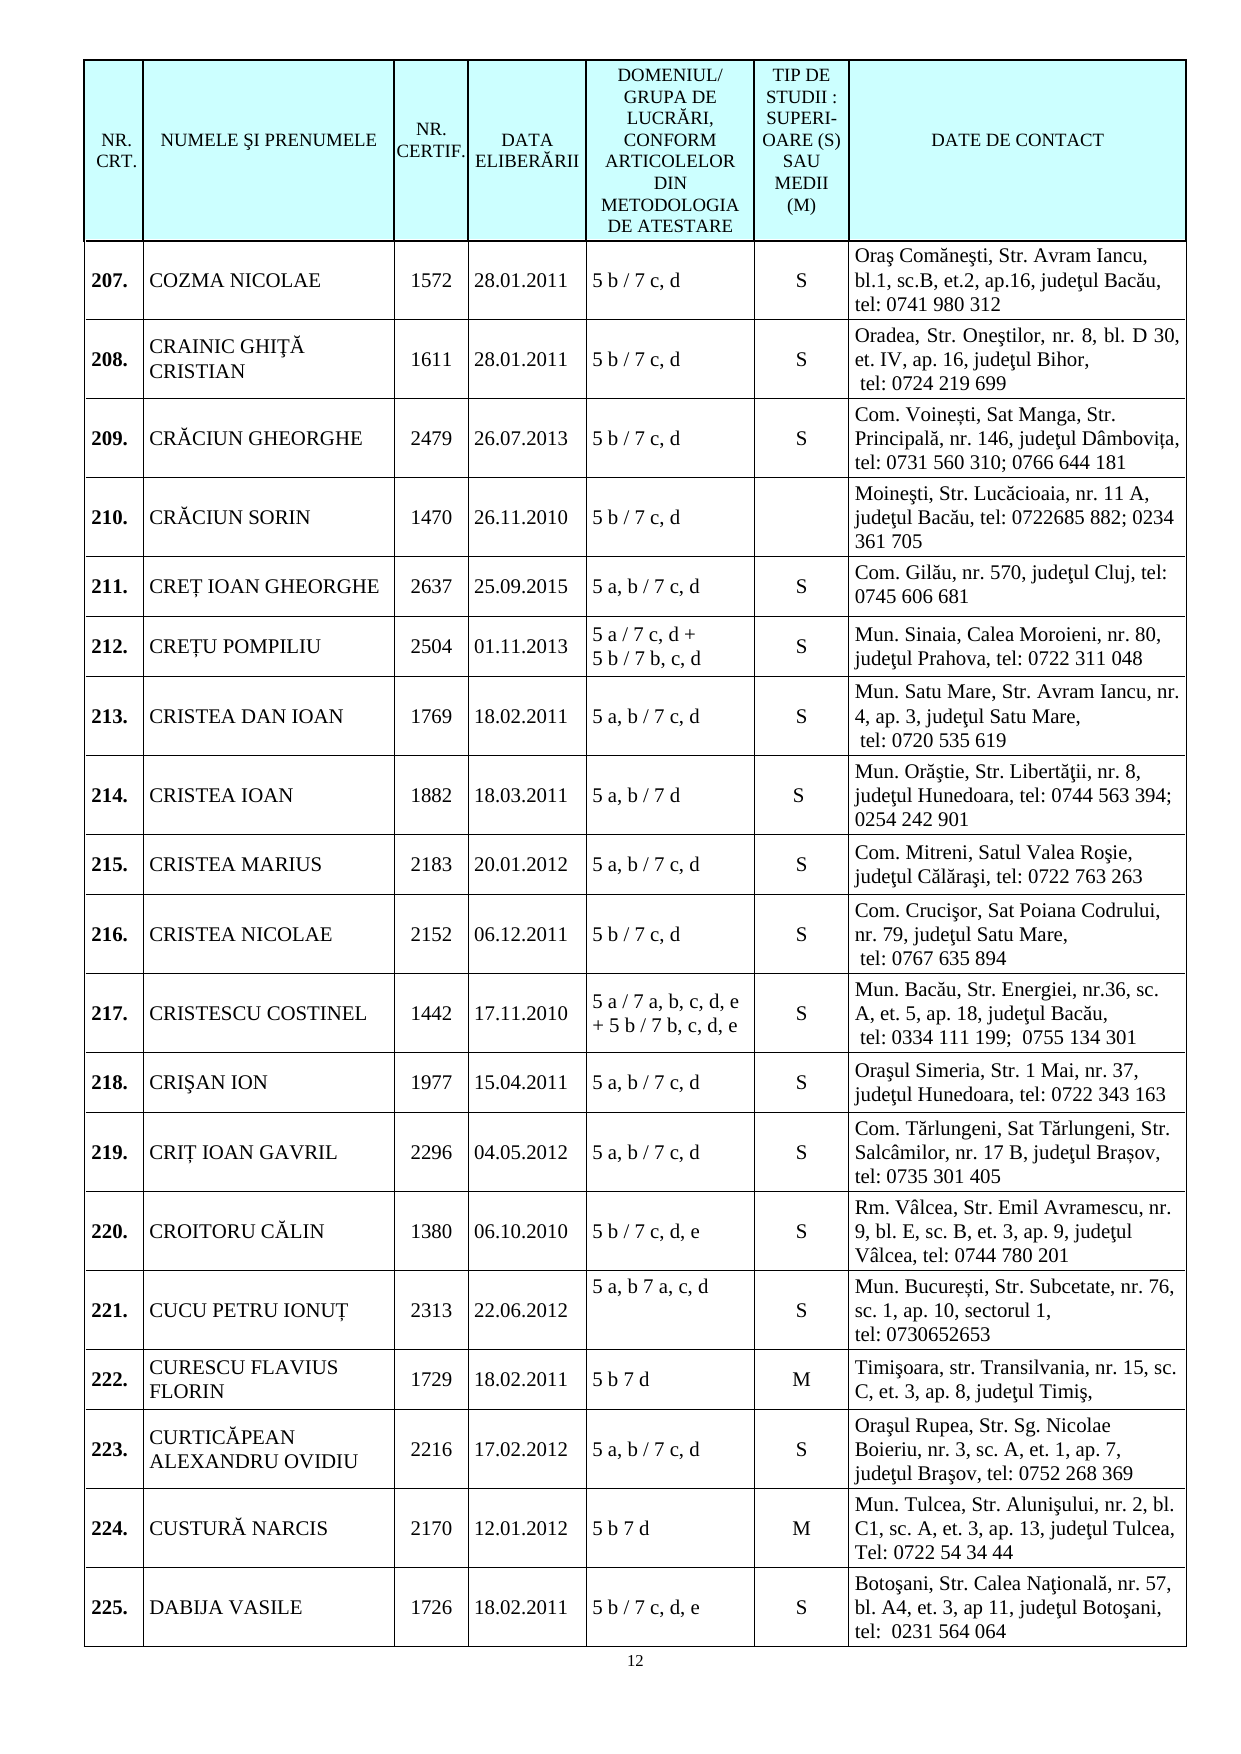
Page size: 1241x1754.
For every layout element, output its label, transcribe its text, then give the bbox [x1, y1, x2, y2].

table_cell [85, 1053, 143, 1112]
table_cell 5 b / 7 c, d [587, 895, 754, 973]
table_cell 06.10.2010 [469, 1192, 586, 1270]
table_cell CRISTEA NICOLAE [144, 895, 394, 973]
table_cell [85, 1350, 143, 1409]
table_cell 1442 [395, 974, 468, 1052]
table_cell 5 a, b / 7 c, d [587, 1053, 754, 1112]
table_cell CRISTEA IOAN [144, 756, 394, 834]
table_cell [85, 1489, 143, 1567]
table_cell [85, 895, 143, 973]
table_cell 5 a, b / 7 c, d [587, 677, 754, 754]
table_cell 1726 [395, 1568, 468, 1646]
table_cell 1769 [395, 677, 468, 754]
table_cell 2313 [395, 1271, 468, 1349]
table_cell 5 a, b / 7 c, d [587, 557, 754, 616]
table_cell S [755, 1113, 848, 1191]
table_cell Oraşul Rupea, Str. Sg. Nicolae Boieriu, nr. 3, sc. A, et. 1, ap. 7, judeţul Braşov, tel: 0752 268 369 [849, 1409, 1186, 1488]
table_cell 2479 [395, 399, 468, 477]
table_cell CURESCU FLAVIUS FLORIN [144, 1350, 394, 1409]
table_cell [85, 835, 143, 893]
table_cell S [755, 1410, 848, 1488]
table_cell 5 b / 7 c, d, e [587, 1568, 754, 1646]
table_cell DABIJA VASILE [144, 1568, 394, 1646]
table_cell [85, 1192, 143, 1270]
table_header DOMENIUL/ GRUPA DE LUCRĂRI, CONFORM ARTICOLELOR DIN METODOLOGIA DE ATESTARE [587, 61, 753, 239]
table_cell Com. Tărlungeni, Sat Tărlungeni, Str. Salcâmilor, nr. 17 B, judeţul Brașov, tel: 0735 301 405 [849, 1112, 1186, 1191]
table_cell 26.07.2013 [469, 399, 586, 477]
table_cell [85, 974, 143, 1052]
table_cell 2152 [395, 895, 468, 973]
table_cell [85, 557, 143, 616]
table_cell 2216 [395, 1410, 468, 1488]
table_cell Mun. Satu Mare, Str. Avram Iancu, nr. 4, ap. 3, judeţul Satu Mare, tel: 0720 535 619 [849, 676, 1186, 754]
table_cell S [755, 895, 848, 973]
table_cell CURTICĂPEAN ALEXANDRU OVIDIU [144, 1410, 394, 1488]
table_header NUMELE ŞI PRENUMELE [144, 61, 393, 239]
table_cell Moineşti, Str. Lucăcioaia, nr. 11 A, judeţul Bacău, tel: 0722685 882; 0234 361 705 [849, 477, 1186, 556]
table_cell S [755, 677, 848, 754]
table_cell [85, 677, 143, 754]
table_cell 12.01.2012 [469, 1489, 586, 1567]
table_cell 2170 [395, 1489, 468, 1567]
table_cell 5 b 7 d [587, 1489, 754, 1567]
table_header NR. CRT. [85, 61, 142, 239]
table_cell Com. Gilău, nr. 570, judeţul Cluj, tel: 0745 606 681 [849, 556, 1186, 616]
table_cell [85, 1271, 143, 1349]
table_cell CRISTEA MARIUS [144, 835, 394, 893]
table_cell [85, 320, 143, 398]
table_cell CRĂCIUN SORIN [144, 478, 394, 556]
table_cell 1729 [395, 1350, 468, 1409]
table_cell CRĂCIUN GHEORGHE [144, 399, 394, 477]
table_cell 5 a, b / 7 c, d [587, 1410, 754, 1488]
table_cell 5 b / 7 c, d [587, 478, 754, 556]
table_cell 15.04.2011 [469, 1053, 586, 1112]
table_cell 5 b / 7 c, d [587, 320, 754, 398]
table_cell 28.01.2011 [469, 320, 586, 398]
table_cell 18.02.2011 [469, 1350, 586, 1409]
table_cell [85, 1568, 143, 1646]
table_cell S [755, 1568, 848, 1646]
table_cell [755, 478, 848, 556]
table_cell 5 a, b 7 a, c, d [587, 1271, 754, 1349]
table_cell 1882 [395, 756, 468, 834]
table_cell Oraş Comăneşti, Str. Avram Iancu, bl.1, sc.B, et.2, ap.16, judeţul Bacău, tel: 0741 980 312 [849, 242, 1186, 318]
table_cell M [755, 1489, 848, 1567]
table_cell 2637 [395, 557, 468, 616]
table_cell Rm. Vâlcea, Str. Emil Avramescu, nr. 9, bl. E, sc. B, et. 3, ap. 9, judeţul Vâlcea, tel: 0744 780 201 [849, 1191, 1186, 1270]
table_cell CRISTESCU COSTINEL [144, 974, 394, 1052]
table_header NR. CERTIF. [395, 61, 467, 239]
table_cell 06.12.2011 [469, 895, 586, 973]
table_cell Mun. București, Str. Subcetate, nr. 76, sc. 1, ap. 10, sectorul 1, tel: 0730652653 [849, 1270, 1186, 1349]
table_cell 5 b 7 d [587, 1350, 754, 1409]
table_cell 18.02.2011 [469, 677, 586, 754]
table_cell CREȚ IOAN GHEORGHE [144, 557, 394, 616]
table_cell CRIŞAN ION [144, 1053, 394, 1112]
table_header DATE DE CONTACT [850, 61, 1185, 239]
table_cell Botoşani, Str. Calea Naţională, nr. 57, bl. A4, et. 3, ap 11, judeţul Botoşani, tel: 0231 564 064 [849, 1567, 1186, 1646]
table_cell 04.05.2012 [469, 1113, 586, 1191]
table_cell Mun. Orăştie, Str. Libertăţii, nr. 8, judeţul Hunedoara, tel: 0744 563 394; 0254 242 901 [849, 755, 1186, 834]
table_cell 26.11.2010 [469, 478, 586, 556]
table_cell S [755, 399, 848, 477]
table_cell 01.11.2013 [469, 617, 586, 676]
table_cell Mun. Bacău, Str. Energiei, nr.36, sc. A, et. 5, ap. 18, judeţul Bacău, tel: 0334 111 199; 0755 134 301 [849, 973, 1186, 1052]
table_cell 5 a / 7 c, d + 5 b / 7 b, c, d [587, 617, 754, 676]
table_cell 20.01.2012 [469, 835, 586, 893]
table_cell 5 a, b / 7 d [587, 756, 754, 834]
table_cell 18.03.2011 [469, 756, 586, 834]
table_cell 17.02.2012 [469, 1410, 586, 1488]
table_cell CUSTURĂ NARCIS [144, 1489, 394, 1567]
table_cell [85, 399, 143, 477]
table_cell S [755, 835, 848, 893]
table_cell S [755, 320, 848, 398]
table_cell Com. Mitreni, Satul Valea Roşie, judeţul Călăraşi, tel: 0722 763 263 [849, 834, 1186, 893]
table_cell [85, 1410, 143, 1488]
table_cell CREȚU POMPILIU [144, 617, 394, 676]
table_cell Mun. Sinaia, Calea Moroieni, nr. 80, judeţul Prahova, tel: 0722 311 048 [849, 616, 1186, 676]
table_cell [85, 756, 143, 834]
table_cell CRISTEA DAN IOAN [144, 677, 394, 754]
table_cell Oraşul Simeria, Str. 1 Mai, nr. 37, judeţul Hunedoara, tel: 0722 343 163 [849, 1052, 1186, 1112]
table_cell Timişoara, str. Transilvania, nr. 15, sc. C, et. 3, ap. 8, judeţul Timiş, [849, 1349, 1186, 1409]
table_cell [85, 617, 143, 676]
table_cell S [755, 1053, 848, 1112]
table_header DATA ELIBERĂRII [469, 61, 585, 239]
table_cell S [755, 1192, 848, 1270]
table_cell S [755, 242, 848, 318]
table_cell Com. Voinești, Sat Manga, Str. Principală, nr. 146, judeţul Dâmbovița, tel: 0731 560 310; 0766 644 181 [849, 398, 1186, 477]
table_cell [85, 478, 143, 556]
table_cell [85, 1113, 143, 1191]
table_cell Oradea, Str. Oneştilor, nr. 8, bl. D 30, et. IV, ap. 16, judeţul Bihor, tel: 0724 219 699 [849, 319, 1186, 398]
table_cell S [755, 756, 848, 834]
table_cell 17.11.2010 [469, 974, 586, 1052]
table_cell 2183 [395, 835, 468, 893]
table_cell 2504 [395, 617, 468, 676]
table_cell 28.01.2011 [469, 242, 586, 318]
table_cell 18.02.2011 [469, 1568, 586, 1646]
table_cell COZMA NICOLAE [144, 242, 394, 318]
table_cell 1470 [395, 478, 468, 556]
table_cell 1380 [395, 1192, 468, 1270]
table_cell 1977 [395, 1053, 468, 1112]
table_cell CROITORU CĂLIN [144, 1192, 394, 1270]
table_cell Com. Crucişor, Sat Poiana Codrului, nr. 79, judeţul Satu Mare, tel: 0767 635 894 [849, 894, 1186, 973]
table_cell [85, 241, 143, 318]
table_cell Mun. Tulcea, Str. Alunişului, nr. 2, bl. C1, sc. A, et. 3, ap. 13, judeţul Tulcea, Tel: 0722 54 34 44 [849, 1488, 1186, 1567]
table_header TIP DE STUDII : SUPERI-OARE (S) SAU MEDII (M) [755, 61, 848, 239]
table_cell 5 b / 7 c, d [587, 242, 754, 318]
table_cell 1611 [395, 320, 468, 398]
table_cell 5 a / 7 a, b, c, d, e + 5 b / 7 b, c, d, e [587, 974, 754, 1052]
table_cell 2296 [395, 1113, 468, 1191]
table_cell S [755, 974, 848, 1052]
table_cell 5 b / 7 c, d [587, 399, 754, 477]
table_cell S [755, 617, 848, 676]
table_cell CUCU PETRU IONUȚ [144, 1271, 394, 1349]
table_cell M [755, 1350, 848, 1409]
table_cell S [755, 557, 848, 616]
table_cell S [755, 1271, 848, 1349]
table_cell 1572 [395, 242, 468, 318]
table_cell CRIȚ IOAN GAVRIL [144, 1113, 394, 1191]
table_cell CRAINIC GHIŢĂ CRISTIAN [144, 320, 394, 398]
table_cell 5 a, b / 7 c, d [587, 1113, 754, 1191]
table_cell 5 a, b / 7 c, d [587, 835, 754, 893]
table_cell 25.09.2015 [469, 557, 586, 616]
table_cell 5 b / 7 c, d, e [587, 1192, 754, 1270]
table_cell 22.06.2012 [469, 1271, 586, 1349]
